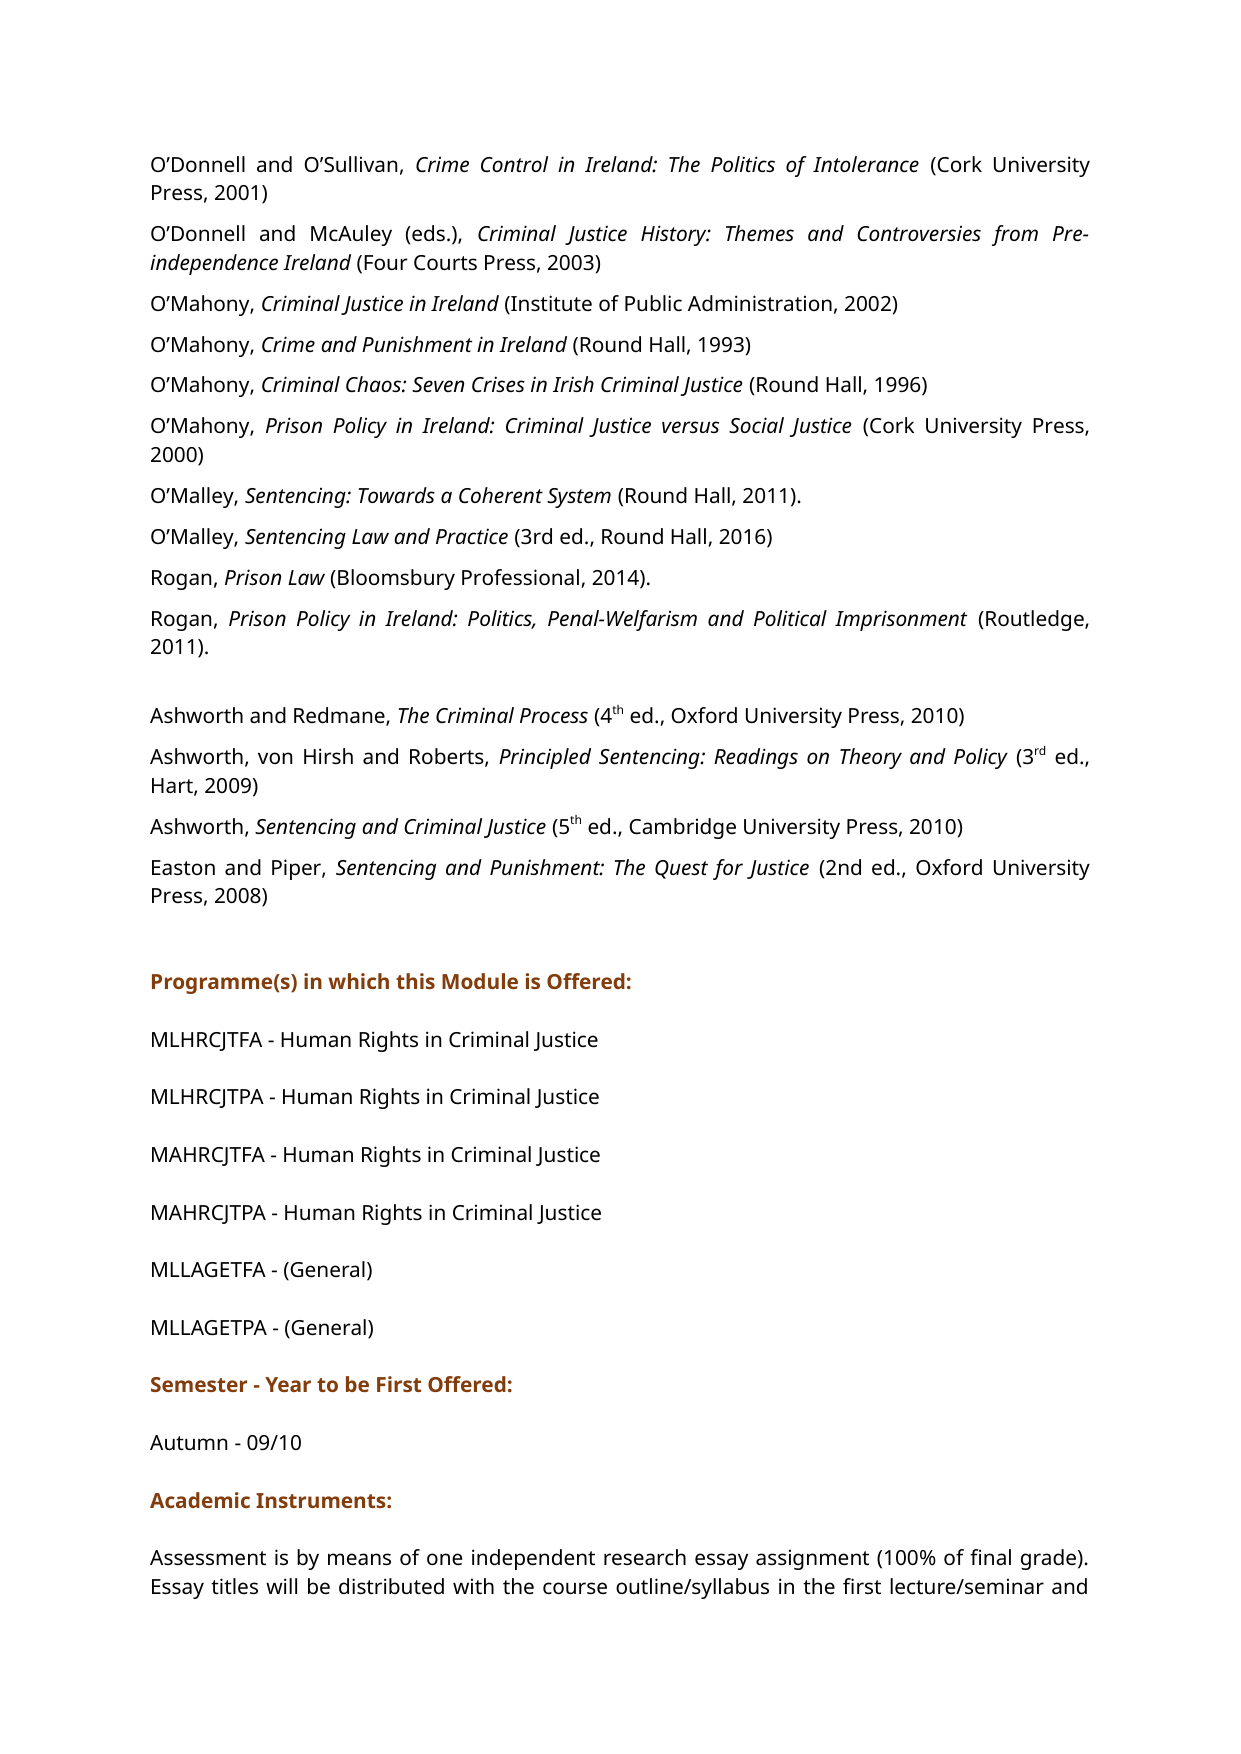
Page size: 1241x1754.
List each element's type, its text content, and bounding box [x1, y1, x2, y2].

text Ashworth and Redmane, The Criminal Process (4th ed., Oxford University Press, 2010) [150, 702, 1090, 730]
text MLLAGETPA - (General) [150, 1313, 1090, 1341]
text Autumn - 09/10 [150, 1428, 1090, 1457]
text Ashworth, Sentencing and Criminal Justice (5th ed., Cambridge University Press, 2010) [150, 812, 1090, 840]
text O’Mahony, Criminal Chaos: Seven Crises in Irish Criminal Justice (Round Hall, 1996) [150, 371, 1090, 399]
text MAHRCJTFA - Human Rights in Criminal Justice [150, 1140, 1090, 1168]
text Semester - Year to be First Offered: [150, 1371, 1090, 1399]
text O’Malley, Sentencing: Towards a Coherent System (Round Hall, 2011). [150, 481, 1090, 509]
text O’Mahony, Prison Policy in Ireland: Criminal Justice versus Social Justice (Cork University Press, 2000) [150, 412, 1090, 468]
text O’Donnell and McAuley (eds.), Criminal Justice History: Themes and Controversies from Pre-independence Ireland (Four Courts Press, 2003) [150, 219, 1090, 276]
text MAHRCJTPA - Human Rights in Criminal Justice [150, 1198, 1090, 1226]
text MLLAGETFA - (General) [150, 1255, 1090, 1284]
text Academic Instruments: [150, 1486, 1090, 1514]
text Rogan, Prison Policy in Ireland: Politics, Penal-Welfarism and Political Imprisonment (Routledge, 2011). [150, 604, 1090, 661]
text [150, 1543, 1090, 1600]
text MLHRCJTFA - Human Rights in Criminal Justice [150, 1025, 1090, 1053]
text Ashworth, von Hirsh and Roberts, Principled Sentencing: Readings on Theory and Policy (3rd ed., Hart, 2009) [150, 742, 1090, 799]
text O’Mahony, Criminal Justice in Ireland (Institute of Public Administration, 2002) [150, 289, 1090, 317]
text O’Malley, Sentencing Law and Practice (3rd ed., Round Hall, 2016) [150, 522, 1090, 550]
text Rogan, Prison Law (Bloomsbury Professional, 2014). [150, 563, 1090, 591]
text MLHRCJTPA - Human Rights in Criminal Justice [150, 1082, 1090, 1111]
text Easton and Piper, Sentencing and Punishment: The Quest for Justice (2nd ed., Oxford University Press, 2008) [150, 853, 1090, 910]
text O’Mahony, Crime and Punishment in Ireland (Round Hall, 1993) [150, 330, 1090, 358]
text Programme(s) in which this Module is Offered: [150, 967, 1090, 996]
text O’Donnell and O’Sullivan, Crime Control in Ireland: The Politics of Intolerance (Cork University Press, 2001) [150, 150, 1090, 207]
